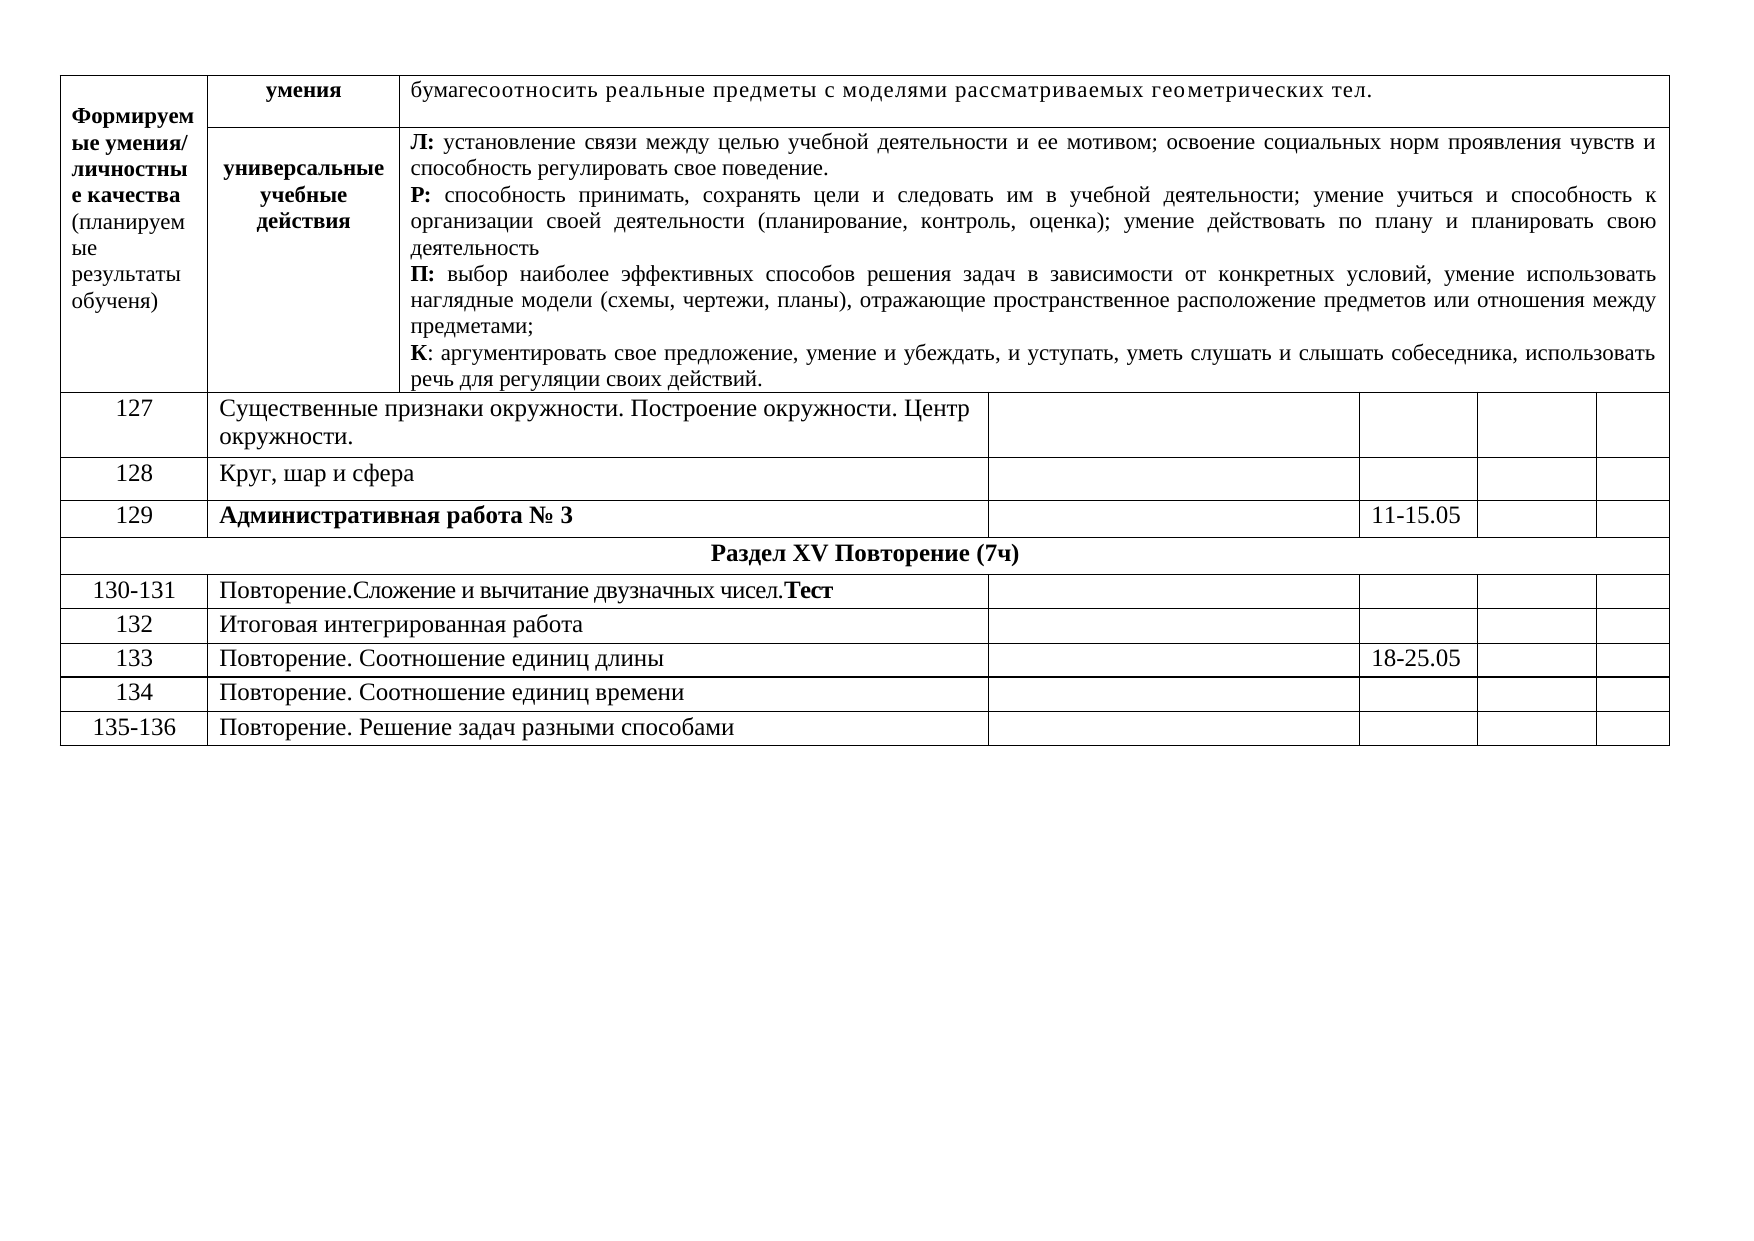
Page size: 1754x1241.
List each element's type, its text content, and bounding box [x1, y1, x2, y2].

table_cell [1597, 712, 1669, 744]
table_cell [400, 76, 1669, 127]
table_cell [989, 501, 1359, 537]
table_cell [1360, 712, 1477, 744]
table_cell [1360, 678, 1477, 711]
table_cell 130-131 [61, 575, 207, 608]
table_cell универсальные учебные действия [208, 128, 399, 392]
table_cell [1360, 393, 1477, 457]
table_cell Круг, шар и сфера [208, 458, 988, 499]
table_cell 135-136 [61, 712, 207, 744]
table_cell 128 [61, 458, 207, 499]
table_cell Административная работа № 3 [208, 501, 988, 537]
table_cell [1597, 501, 1669, 537]
table_cell Повторение.Сложение и вычитание двузначных чисел.Тест [208, 575, 988, 608]
table_cell Л: установление связи между целью учебной деятельности и ее мотивом; освоение социальных норм проявления чувств и способность регулировать свое поведение. Р: способность принимать, сохранять цели и следовать им в учебной деятельности; умение учиться и способность к организации своей деятельности (планирование, контроль, оценка); умение действовать по плану и планировать свою деятельность П: выбор наиболее эффективных способов решения задач в зависимости от конкретных условий, умение использовать наглядные модели (схемы, чертежи, планы), отражающие пространственное расположение предметов или отношения между предметами; К: аргументировать свое предложение, умение и убеждать, и уступать, уметь слушать и слышать собеседника, использовать речь для регуляции своих действий. [400, 128, 1669, 392]
table_cell [1478, 712, 1596, 744]
table_cell [1478, 644, 1596, 676]
table_cell [1478, 678, 1596, 711]
table_cell [1597, 393, 1669, 457]
table_cell 127 [61, 393, 207, 457]
table_cell [1360, 575, 1477, 608]
table_cell [1478, 501, 1596, 537]
table_cell Раздел XV Повторение (7ч) [61, 538, 1669, 574]
table_cell [989, 712, 1359, 744]
table_cell 129 [61, 501, 207, 537]
table_cell [1597, 575, 1669, 608]
table_cell [1597, 458, 1669, 499]
table_cell [1478, 393, 1596, 457]
table_cell [1478, 609, 1596, 642]
table_cell 134 [61, 678, 207, 711]
table_cell [989, 393, 1359, 457]
table_cell Итоговая интегрированная работа [208, 609, 988, 642]
table_cell [1597, 644, 1669, 676]
table_cell [989, 575, 1359, 608]
table_cell 18-25.05 [1360, 644, 1477, 676]
table_cell Повторение. Соотношение единиц времени [208, 678, 988, 711]
table_cell [989, 458, 1359, 499]
table_cell Повторение. Соотношение единиц длины [208, 644, 988, 676]
table_cell [1478, 458, 1596, 499]
table_cell [1597, 609, 1669, 642]
table_cell [1597, 678, 1669, 711]
table_cell [1478, 575, 1596, 608]
table_cell [989, 644, 1359, 676]
table_cell 133 [61, 644, 207, 676]
table_cell Повторение. Решение задач разными способами [208, 712, 988, 744]
table_cell Существенные признаки окружности. Построение окружности. Центр окружности. [208, 393, 988, 457]
table_cell [989, 609, 1359, 642]
table_cell предметные умения [208, 76, 399, 127]
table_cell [61, 76, 207, 392]
table_cell 132 [61, 609, 207, 642]
table_cell [1360, 458, 1477, 499]
table_cell [1360, 609, 1477, 642]
table_cell 11-15.05 [1360, 501, 1477, 537]
table_cell [989, 678, 1359, 711]
